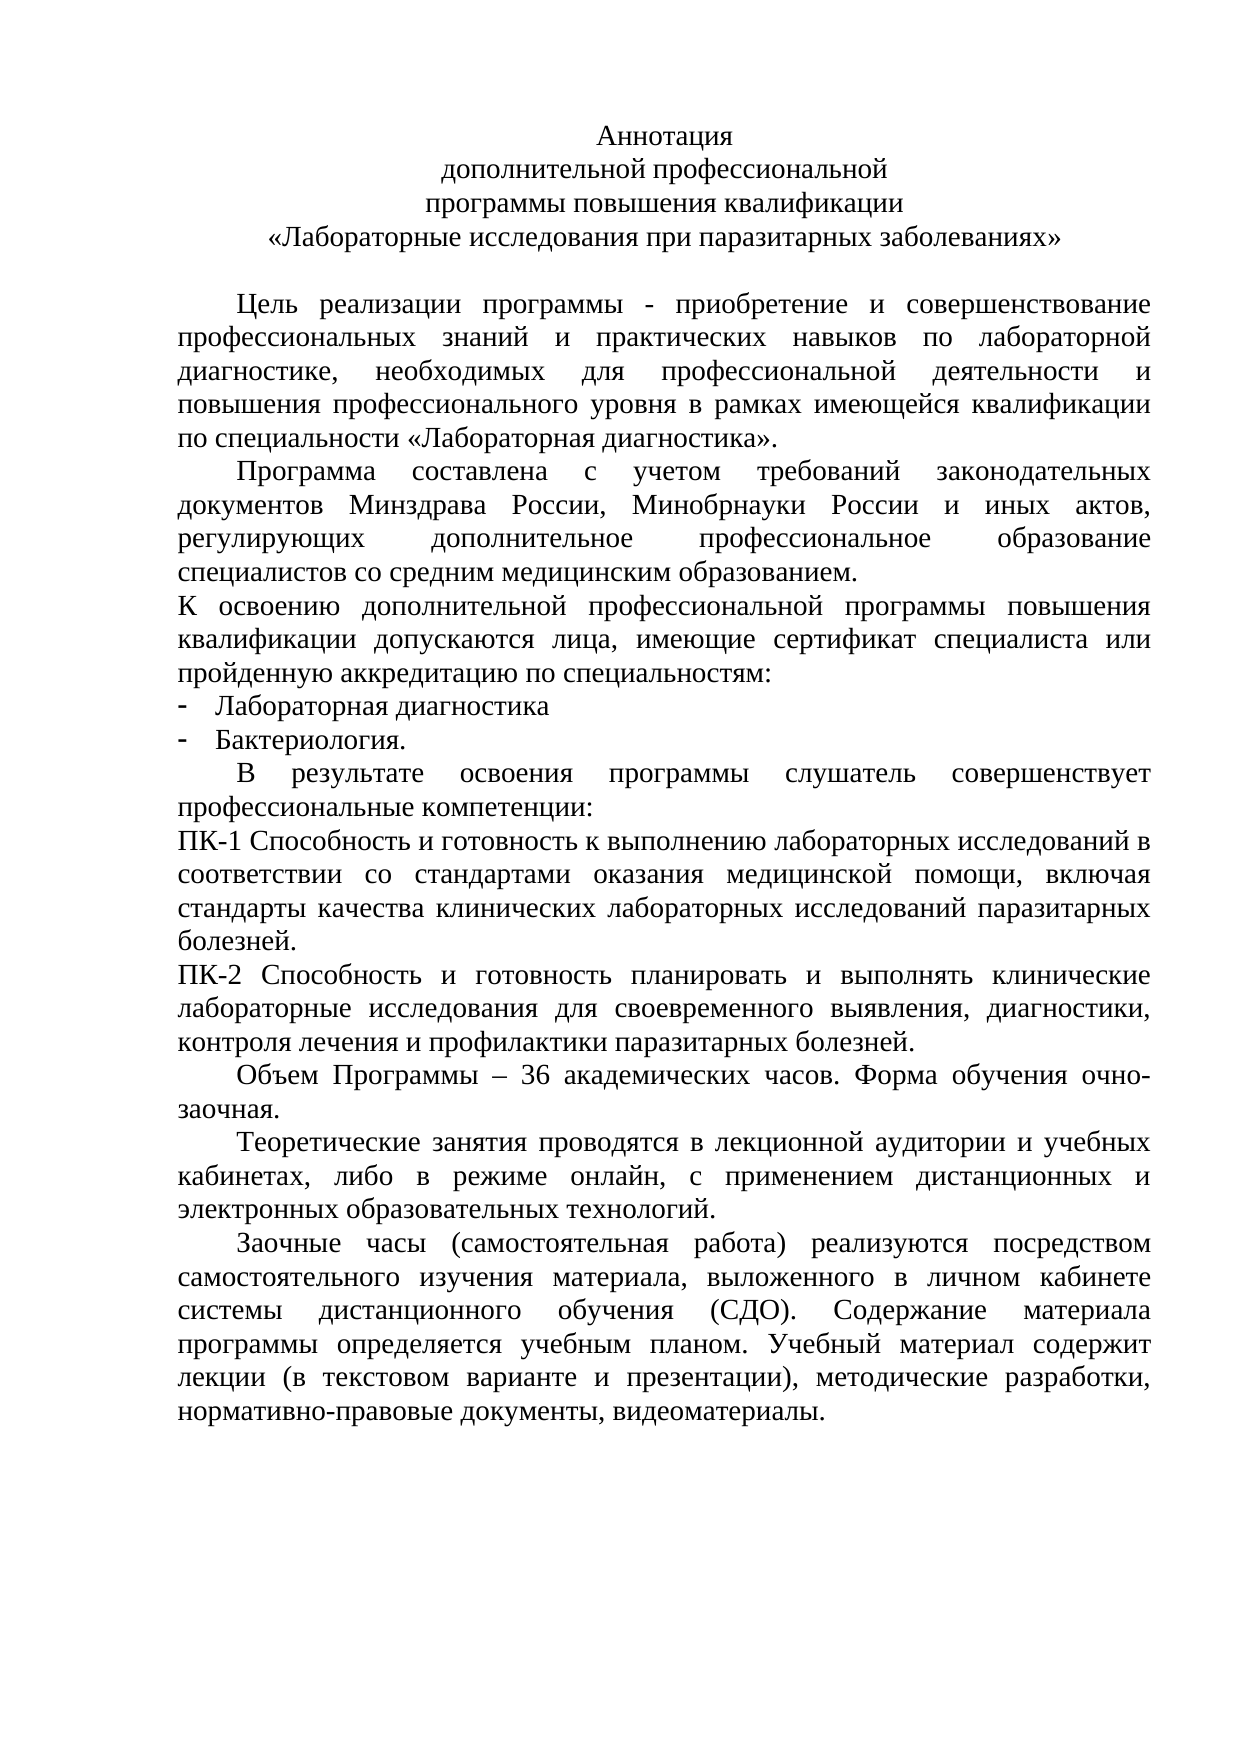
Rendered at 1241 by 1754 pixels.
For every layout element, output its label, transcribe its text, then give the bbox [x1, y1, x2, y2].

text Заочные часы (самостоятельная работа) реализуются посредством самостоятельного изучения материала, выложенного в личном кабинете системы дистанционного обучения (СДО). Содержание материала программы определяется учебным планом. Учебный материал содержит лекции (в текстовом варианте и презентации), методические разработки, нормативно-правовые документы, видеоматериалы. [177, 1225, 1152, 1426]
text программы повышения квалификации [177, 185, 1152, 219]
text Теоретические занятия проводятся в лекционной аудитории и учебных кабинетах, либо в режиме онлайн, с применением дистанционных и электронных образовательных технологий. [177, 1124, 1152, 1225]
text Аннотация [177, 118, 1152, 152]
text В результате освоения программы слушатель совершенствует профессиональные компетенции: [177, 756, 1152, 823]
list Бактериология. [177, 722, 1152, 756]
text Объем Программы – 36 академических часов. Форма обучения очно-заочная. [177, 1057, 1152, 1124]
text К освоению дополнительной профессиональной программы повышения квалификации допускаются лица, имеющие сертификат специалиста или пройденную аккредитацию по специальностям: [177, 588, 1152, 688]
list Лабораторная диагностика [177, 688, 1152, 722]
text «Лабораторные исследования при паразитарных заболеваниях» [177, 219, 1152, 252]
text Цель реализации программы - приобретение и совершенствование профессиональных знаний и практических навыков по лабораторной диагностике, необходимых для профессиональной деятельности и повышения профессионального уровня в рамках имеющейся квалификации по специальности «Лабораторная диагностика». [177, 286, 1152, 453]
text Программа составлена с учетом требований законодательных документов Минздрава России, Минобрнауки России и иных актов, регулирующих дополнительное профессиональное образование специалистов со средним медицинским образованием. [177, 453, 1152, 588]
text дополнительной профессиональной [177, 152, 1152, 185]
text ПК-1 Способность и готовность к выполнению лабораторных исследований в соответствии со стандартами оказания медицинской помощи, включая стандарты качества клинических лабораторных исследований паразитарных болезней. [177, 823, 1152, 957]
text ПК-2 Способность и готовность планировать и выполнять клинические лабораторные исследования для своевременного выявления, диагностики, контроля лечения и профилактики паразитарных болезней. [177, 957, 1152, 1057]
